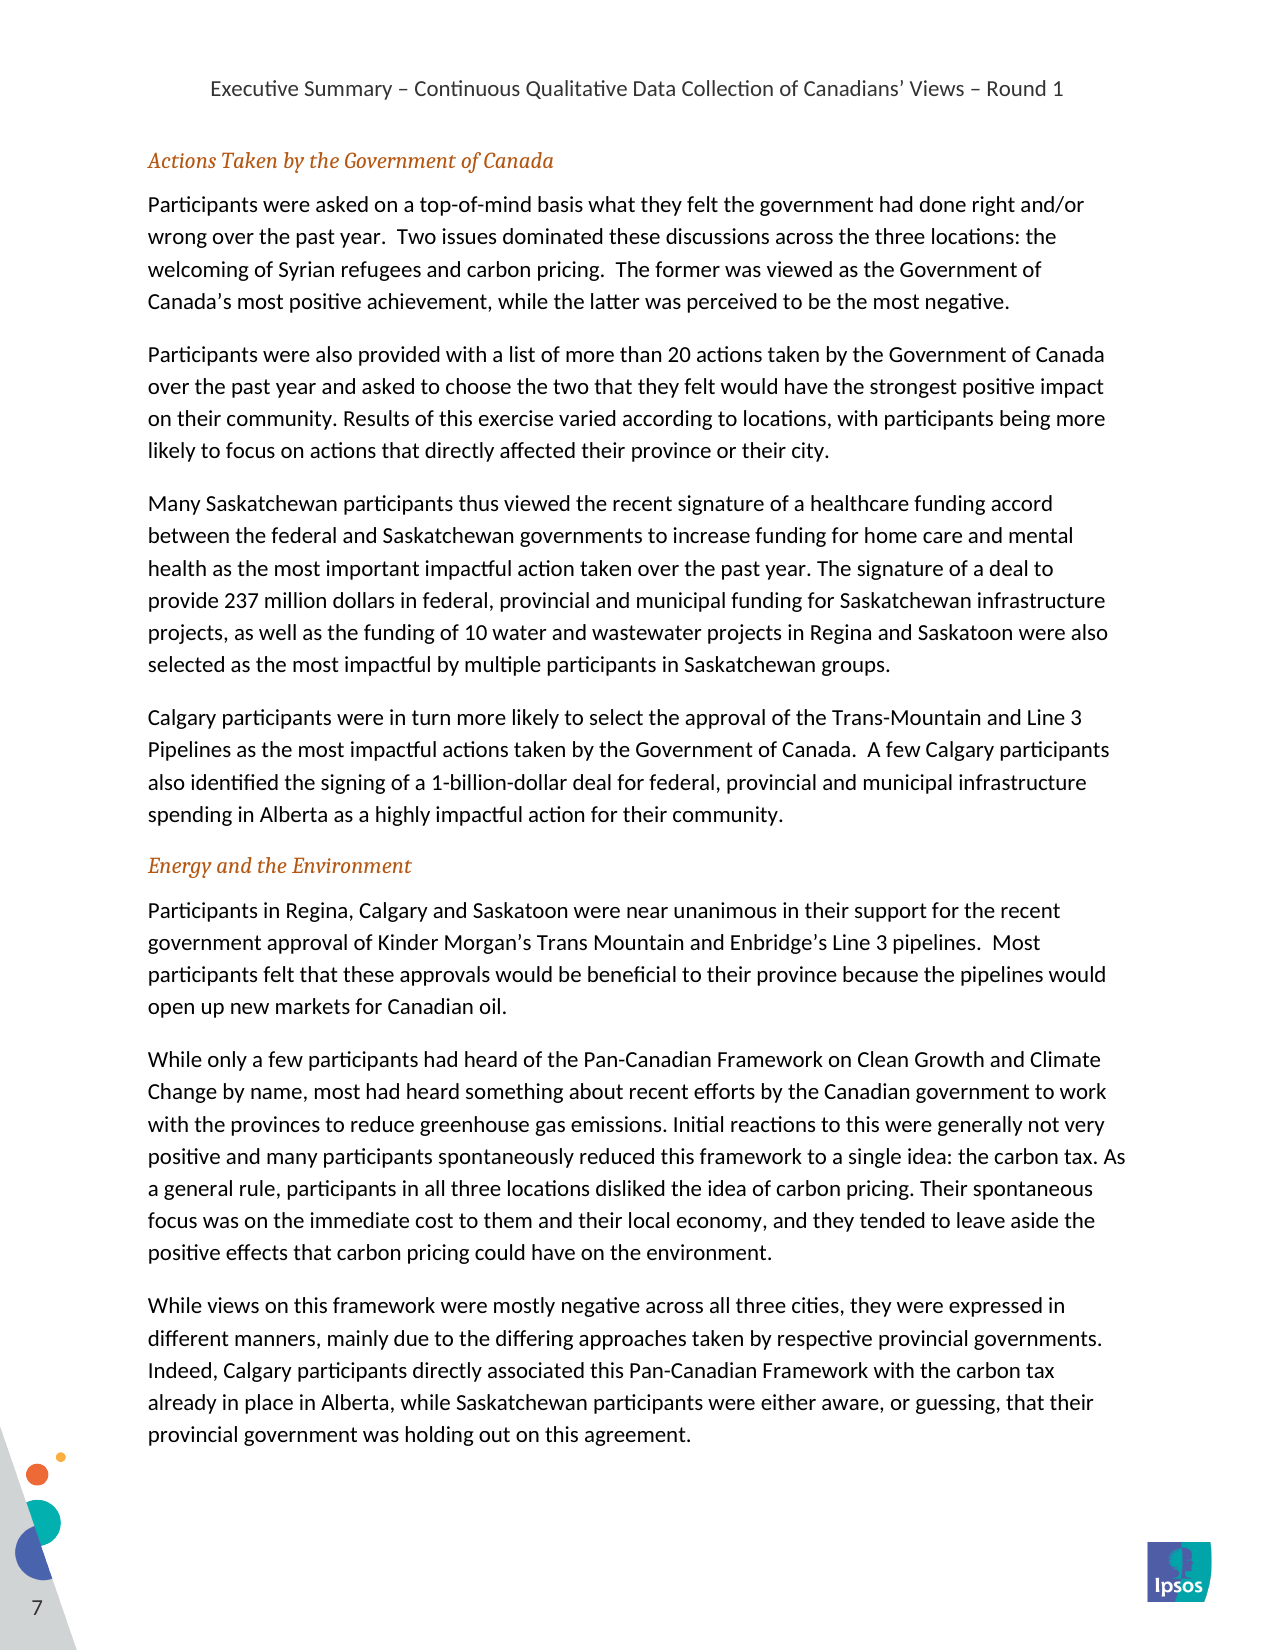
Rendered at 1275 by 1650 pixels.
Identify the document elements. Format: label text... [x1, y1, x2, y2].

text Participants were also provided with a list of more than 20 actions taken by the Government of Canada over the past year and asked to choose the two that they felt would have the strongest positive impact on their community. Results of this exercise varied according to locations, with participants being more likely to focus on actions that directly affected their province or their city. [148, 340, 1127, 464]
subtitle Energy and the Environment [148, 853, 1127, 879]
text Participants were asked on a top-of-mind basis what they felt the government had done right and/or wrong over the past year. Two issues dominated these discussions across the three locations: the welcoming of Syrian refugees and carbon pricing. The former was viewed as the Government of Canada’s most positive achievement, while the latter was perceived to be the most negative. [148, 190, 1127, 315]
text Many Saskatchewan participants thus viewed the recent signature of a healthcare funding accord between the federal and Saskatchewan governments to increase funding for home care and mental health as the most important impactful action taken over the past year. The signature of a deal to provide 237 million dollars in federal, provincial and municipal funding for Saskatchewan infrastructure projects, as well as the funding of 10 water and wastewater projects in Regina and Saskatoon were also selected as the most impactful by multiple participants in Saskatchewan groups. [148, 489, 1127, 678]
picture [0, 1421, 79, 1650]
text Participants in Regina, Calgary and Saskatoon were near unanimous in their support for the recent government approval of Kinder Morgan’s Trans Mountain and Enbridge’s Line 3 pipelines. Most participants felt that these approvals would be beneficial to their province because the pipelines would open up new markets for Canadian oil. [148, 896, 1127, 1020]
subtitle Actions Taken by the Government of Canada [148, 148, 1127, 174]
text Calgary participants were in turn more likely to select the approval of the Trans-Mountain and Line 3 Pipelines as the most impactful actions taken by the Government of Canada. A few Calgary participants also identified the signing of a 1-billion-dollar deal for federal, provincial and municipal infrastructure spending in Alberta as a highly impactful action for their community. [148, 703, 1127, 828]
text While views on this framework were mostly negative across all three cities, they were expressed in different manners, mainly due to the differing approaches taken by respective provincial governments. Indeed, Calgary participants directly associated this Pan-Canadian Framework with the carbon tax already in place in Alberta, while Saskatchewan participants were either aware, or guessing, that their provincial government was holding out on this agreement. [148, 1291, 1127, 1448]
text While only a few participants had heard of the Pan-Canadian Framework on Clean Growth and Climate Change by name, most had heard something about recent efforts by the Canadian government to work with the provinces to reduce greenhouse gas emissions. Initial reactions to this were generally not very positive and many participants spontaneously reduced this framework to a single idea: the carbon tax. As a general rule, participants in all three locations disliked the idea of carbon pricing. Their spontaneous focus was on the immediate cost to them and their local economy, and they tended to leave aside the positive effects that carbon pricing could have on the environment. [148, 1045, 1127, 1266]
picture [1143, 1542, 1213, 1602]
